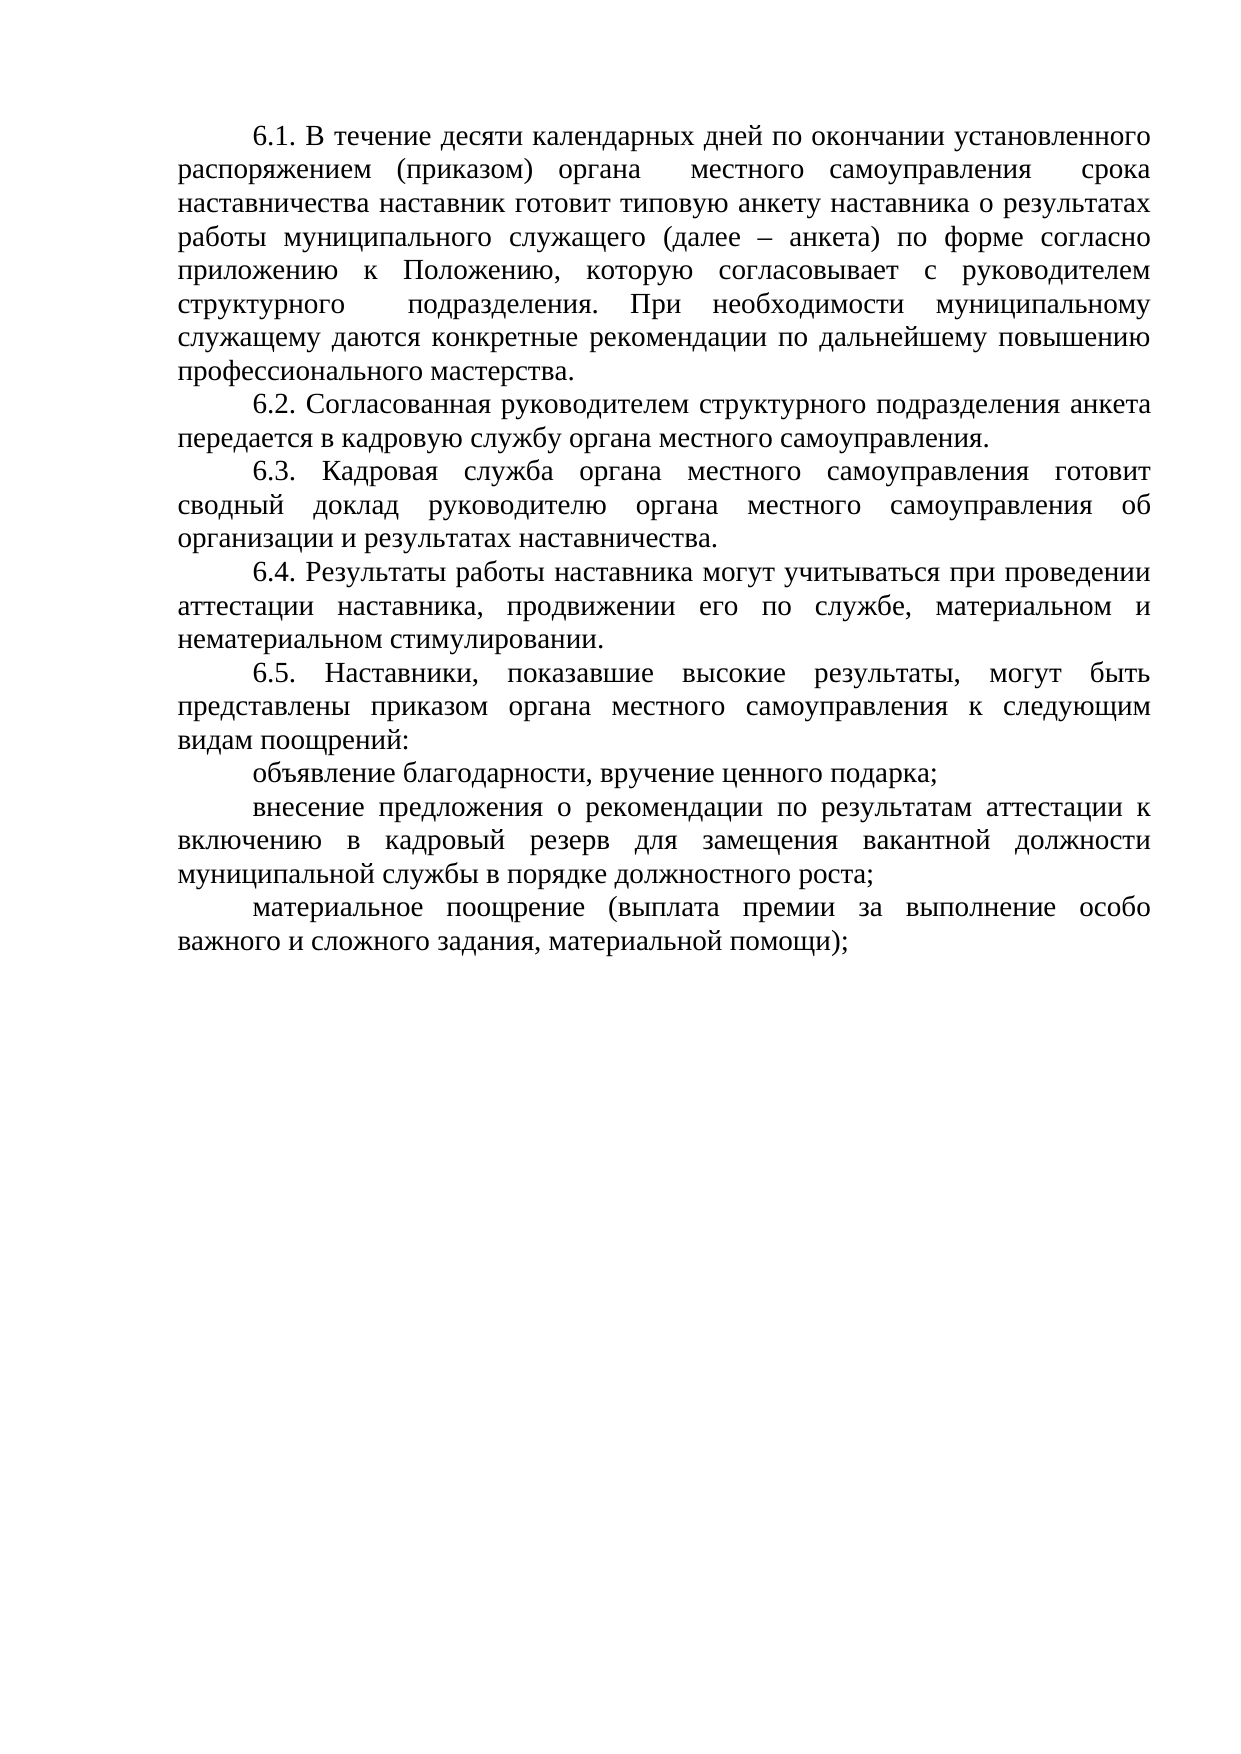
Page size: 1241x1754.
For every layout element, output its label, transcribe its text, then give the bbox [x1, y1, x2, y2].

text 6.5. Наставники, показавшие высокие результаты, могут быть представлены приказом органа местного самоуправления к следующим видам поощрений: [177, 655, 1152, 755]
text материальное поощрение (выплата премии за выполнение особо важного и сложного задания, материальной помощи); [177, 889, 1152, 957]
text 6.1. В течение десяти календарных дней по окончании установленного распоряжением (приказом) органа местного самоуправления срока наставничества наставник готовит типовую анкету наставника о результатах работы муниципального служащего (далее – анкета) по форме согласно приложению к Положению, которую согласовывает с руководителем структурного подразделения. При необходимости муниципальному служащему даются конкретные рекомендации по дальнейшему повышению профессионального мастерства. [177, 118, 1152, 386]
text 6.3. Кадровая служба органа местного самоуправления готовит сводный доклад руководителю органа местного самоуправления об организации и результатах наставничества. [177, 453, 1152, 554]
text 6.2. Согласованная руководителем структурного подразделения анкета передается в кадровую службу органа местного самоуправления. [177, 386, 1152, 453]
text 6.4. Результаты работы наставника могут учитываться при проведении аттестации наставника, продвижении его по службе, материальном и нематериальном стимулировании. [177, 554, 1152, 655]
text внесение предложения о рекомендации по результатам аттестации к включению в кадровый резерв для замещения вакантной должности муниципальной службы в порядке должностного роста; [177, 789, 1152, 889]
text объявление благодарности, вручение ценного подарка; [177, 755, 1152, 789]
